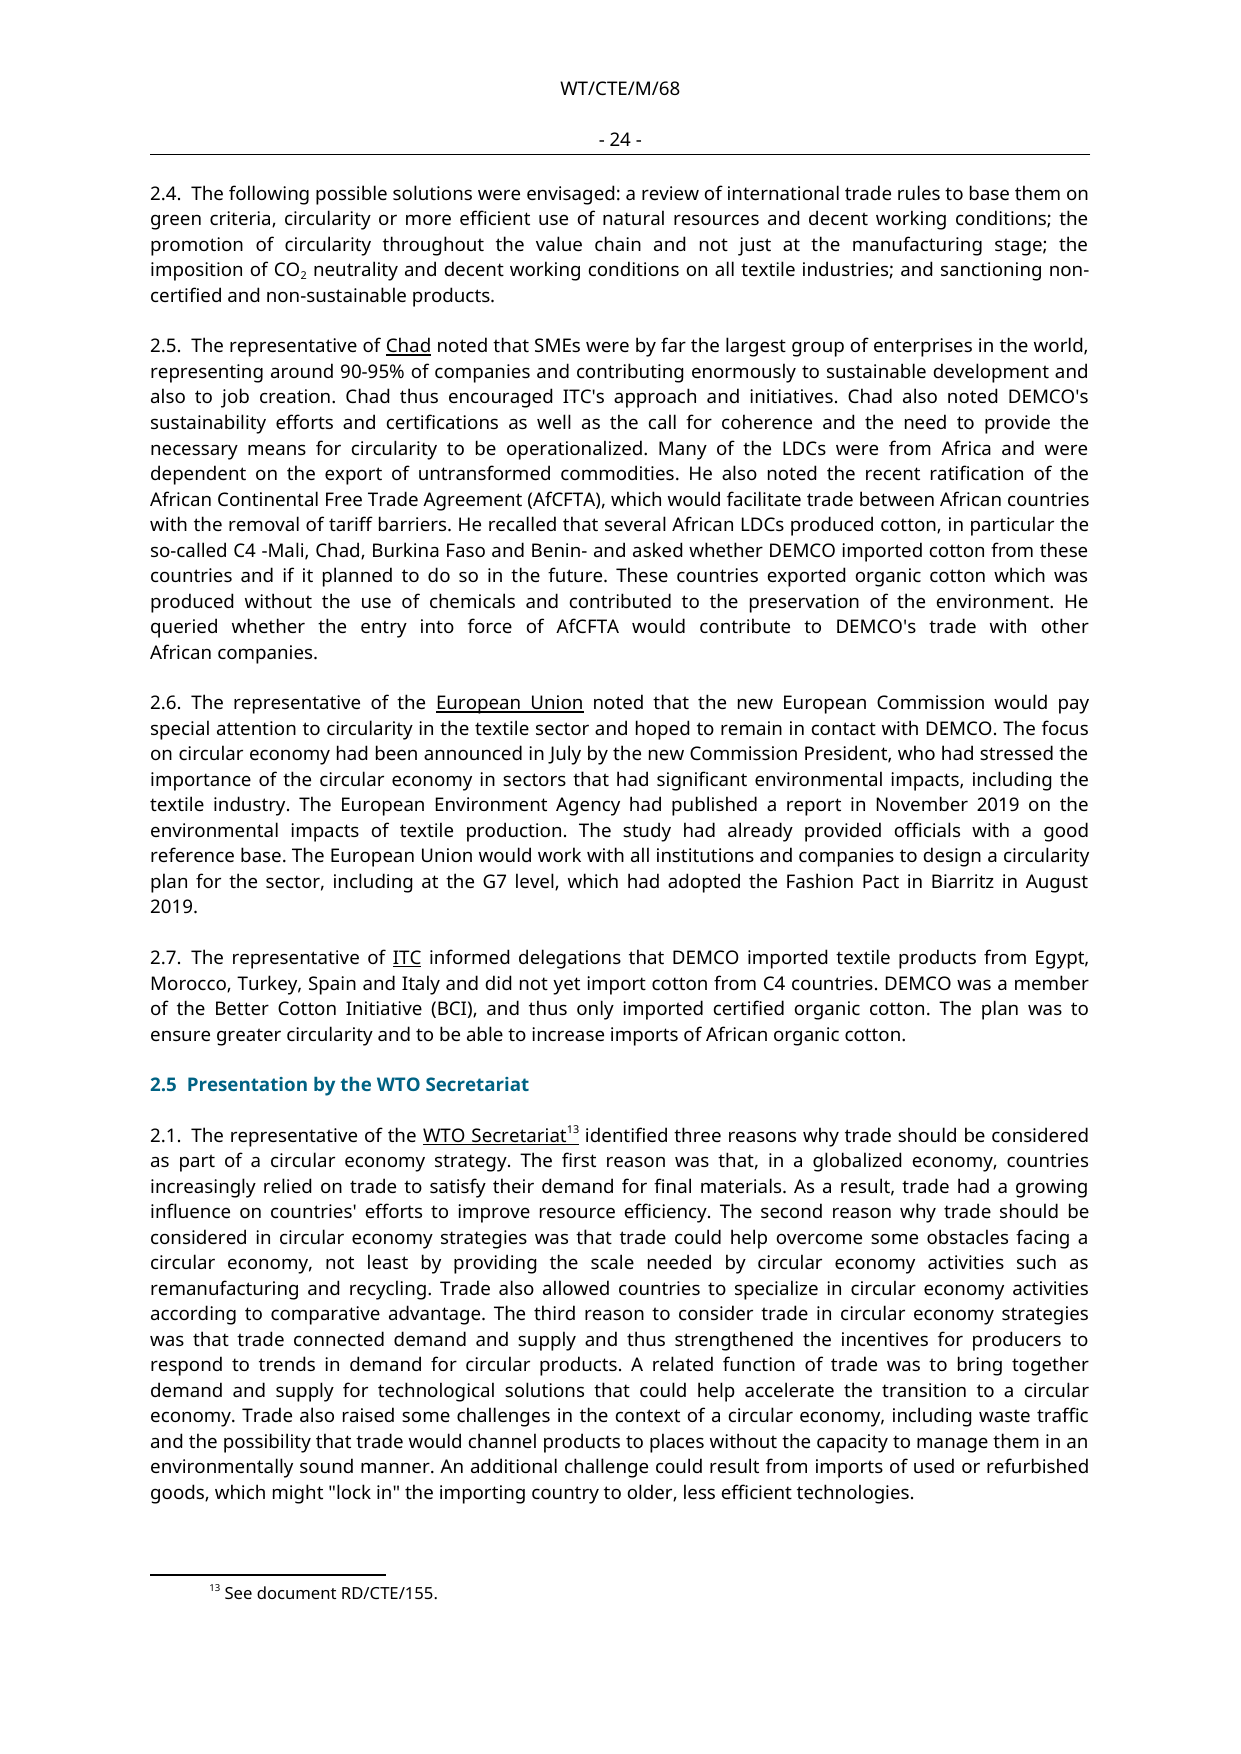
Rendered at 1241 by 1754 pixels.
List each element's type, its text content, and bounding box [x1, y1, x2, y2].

subtitle Presentation by the WTO Secretariat [150, 1071, 1090, 1097]
text The representative of the WTO Secretariat identified three reasons why trade should be considered as part of a circular economy strategy. The first reason was that, in a globalized economy, countries increasingly relied on trade to satisfy their demand for final materials. As a result, trade had a growing influence on countries' efforts to improve resource efficiency. The second reason why trade should be considered in circular economy strategies was that trade could help overcome some obstacles facing a circular economy, not least by providing the scale needed by circular economy activities such as remanufacturing and recycling. Trade also allowed countries to specialize in circular economy activities according to comparative advantage. The third reason to consider trade in circular economy strategies was that trade connected demand and supply and thus strengthened the incentives for producers to respond to trends in demand for circular products. A related function of trade was to bring together demand and supply for technological solutions that could help accelerate the transition to a circular economy. Trade also raised some challenges in the context of a circular economy, including waste traffic and the possibility that trade would channel products to places without the capacity to manage them in an environmentally sound manner. An additional challenge could result from imports of used or refurbished goods, which might "lock in" the importing country to older, less efficient technologies. [150, 1122, 1090, 1505]
text The following possible solutions were envisaged: a review of international trade rules to base them on green criteria, circularity or more efficient use of natural resources and decent working conditions; the promotion of circularity throughout the value chain and not just at the manufacturing stage; the imposition of CO2 neutrality and decent working conditions on all textile industries; and sanctioning non-certified and non-sustainable products. [150, 180, 1090, 308]
text The representative of the European Union noted that the new European Commission would pay special attention to circularity in the textile sector and hoped to remain in contact with DEMCO. The focus on circular economy had been announced in July by the new Commission President, who had stressed the importance of the circular economy in sectors that had significant environmental impacts, including the textile industry. The European Environment Agency had published a report in November 2019 on the environmental impacts of textile production. The study had already provided officials with a good reference base. The European Union would work with all institutions and companies to design a circularity plan for the sector, including at the G7 level, which had adopted the Fashion Pact in Biarritz in August 2019. [150, 689, 1090, 919]
text The representative of ITC informed delegations that DEMCO imported textile products from Egypt, Morocco, Turkey, Spain and Italy and did not yet import cotton from C4 countries. DEMCO was a member of the Better Cotton Initiative (BCI), and thus only imported certified organic cotton. The plan was to ensure greater circularity and to be able to increase imports of African organic cotton. [150, 944, 1090, 1046]
text The representative of Chad noted that SMEs were by far the largest group of enterprises in the world, representing around 90-95% of companies and contributing enormously to sustainable development and also to job creation. Chad thus encouraged ITC's approach and initiatives. Chad also noted DEMCO's sustainability efforts and certifications as well as the call for coherence and the need to provide the necessary means for circularity to be operationalized. Many of the LDCs were from Africa and were dependent on the export of untransformed commodities. He also noted the recent ratification of the African Continental Free Trade Agreement (AfCFTA), which would facilitate trade between African countries with the removal of tariff barriers. He recalled that several African LDCs produced cotton, in particular the so-called C4 -Mali, Chad, Burkina Faso and Benin- and asked whether DEMCO imported cotton from these countries and if it planned to do so in the future. These countries exported organic cotton which was produced without the use of chemicals and contributed to the preservation of the environment. He queried whether the entry into force of AfCFTA would contribute to DEMCO's trade with other African companies. [150, 333, 1090, 664]
